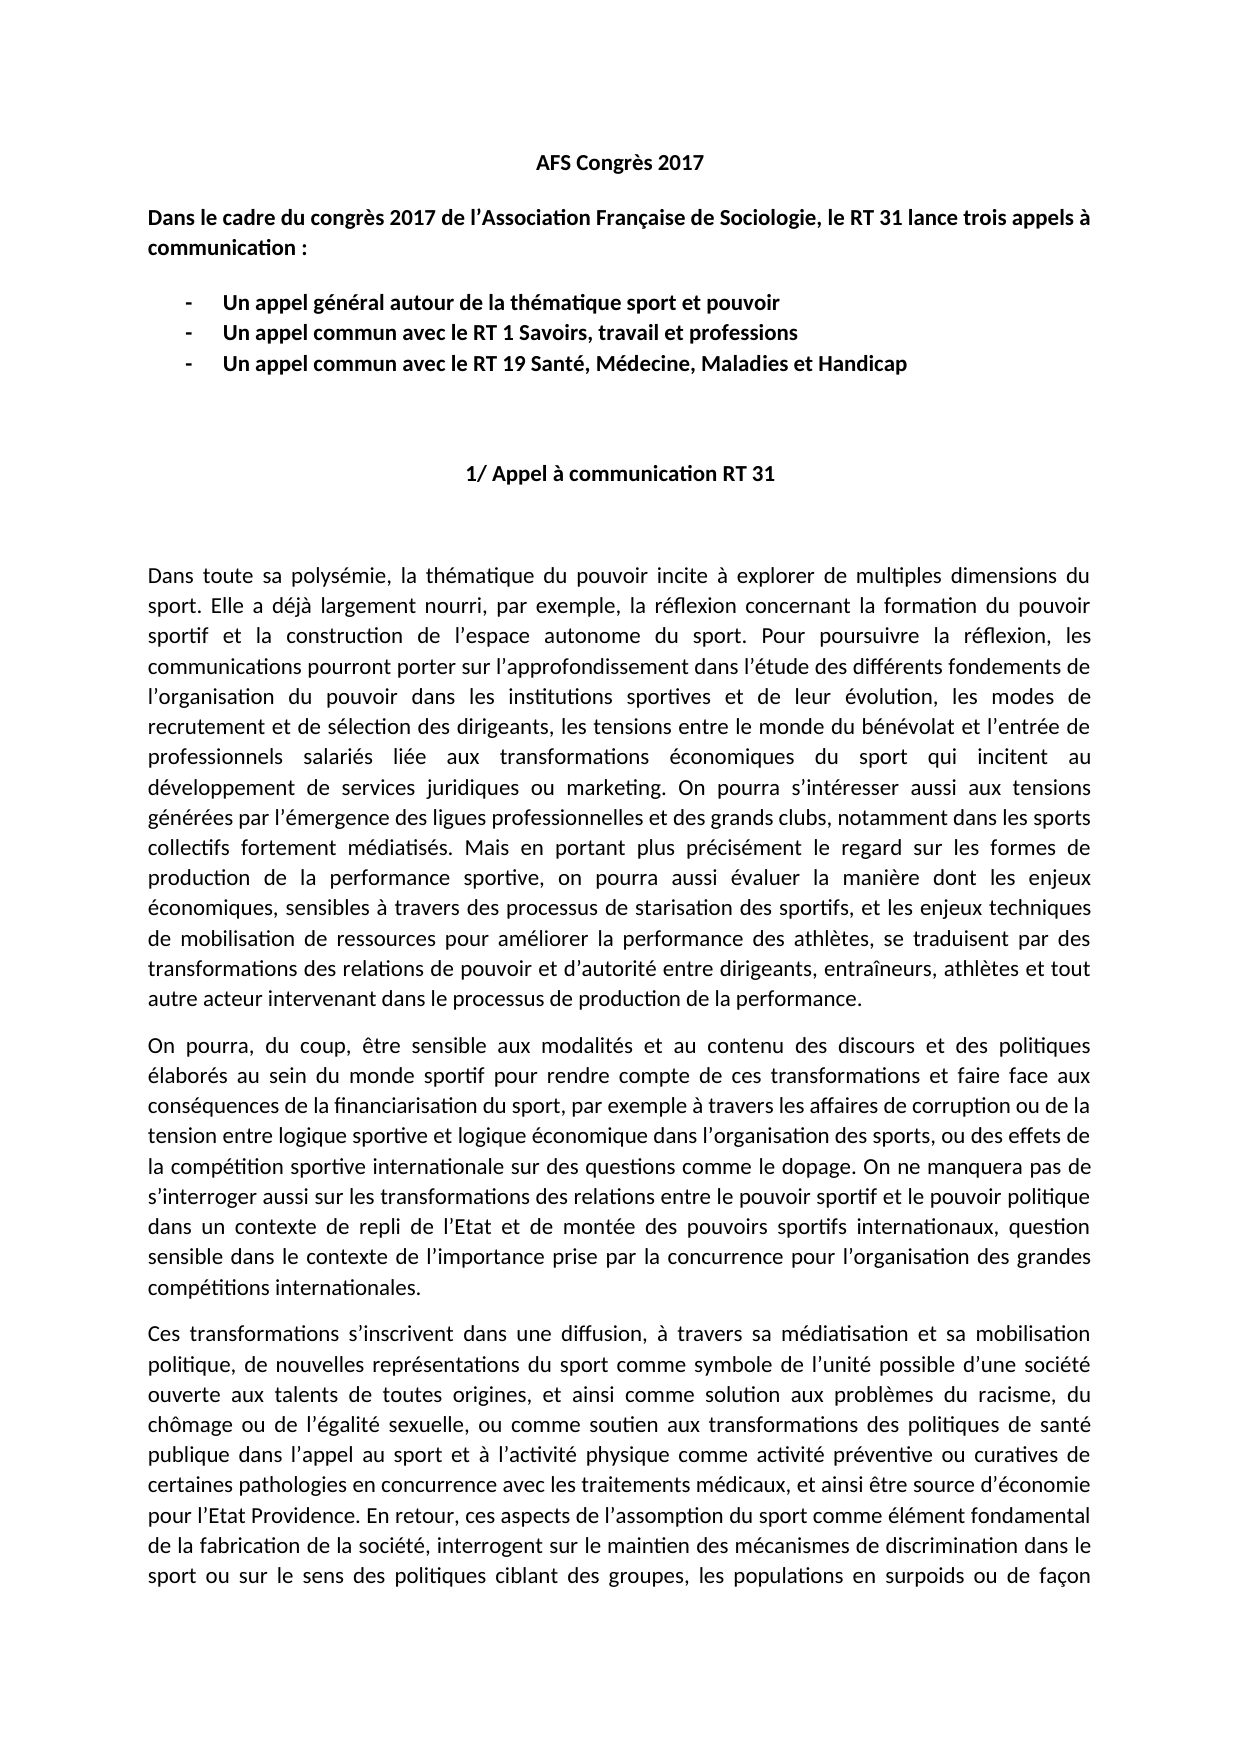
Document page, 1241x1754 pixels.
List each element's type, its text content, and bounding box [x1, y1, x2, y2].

list Un appel commun avec le RT 1 Savoirs, travail et professions [185, 318, 1093, 346]
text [148, 1319, 1093, 1589]
list Un appel commun avec le RT 19 Santé, Médecine, Maladies et Handicap [185, 349, 1093, 377]
list Un appel général autour de la thématique sport et pouvoir [185, 288, 1093, 316]
text AFS Congrès 2017 [148, 148, 1093, 176]
text 1/ Appel à communication RT 31 [148, 459, 1093, 487]
text On pourra, du coup, être sensible aux modalités et au contenu des discours et des politiques élaborés au sein du monde sportif pour rendre compte de ces transformations et faire face aux conséquences de la financiarisation du sport, par exemple à travers les affaires de corruption ou de la tension entre logique sportive et logique économique dans l’organisation des sports, ou des effets de la compétition sportive internationale sur des questions comme le dopage. On ne manquera pas de s’interroger aussi sur les transformations des relations entre le pouvoir sportif et le pouvoir politique dans un contexte de repli de l’Etat et de montée des pouvoirs sportifs internationaux, question sensible dans le contexte de l’importance prise par la concurrence pour l’organisation des grandes compétitions internationales. [148, 1031, 1093, 1301]
text Dans le cadre du congrès 2017 de l’Association Française de Sociologie, le RT 31 lance trois appels à communication : [148, 203, 1093, 261]
text Dans toute sa polysémie, la thématique du pouvoir incite à explorer de multiples dimensions du sport. Elle a déjà largement nourri, par exemple, la réflexion concernant la formation du pouvoir sportif et la construction de l’espace autonome du sport. Pour poursuivre la réflexion, les communications pourront porter sur l’approfondissement dans l’étude des différents fondements de l’organisation du pouvoir dans les institutions sportives et de leur évolution, les modes de recrutement et de sélection des dirigeants, les tensions entre le monde du bénévolat et l’entrée de professionnels salariés liée aux transformations économiques du sport qui incitent au développement de services juridiques ou marketing. On pourra s’intéresser aussi aux tensions générées par l’émergence des ligues professionnelles et des grands clubs, notamment dans les sports collectifs fortement médiatisés. Mais en portant plus précisément le regard sur les formes de production de la performance sportive, on pourra aussi évaluer la manière dont les enjeux économiques, sensibles à travers des processus de starisation des sportifs, et les enjeux techniques de mobilisation de ressources pour améliorer la performance des athlètes, se traduisent par des transformations des relations de pouvoir et d’autorité entre dirigeants, entraîneurs, athlètes et tout autre acteur intervenant dans le processus de production de la performance. [148, 561, 1093, 1012]
